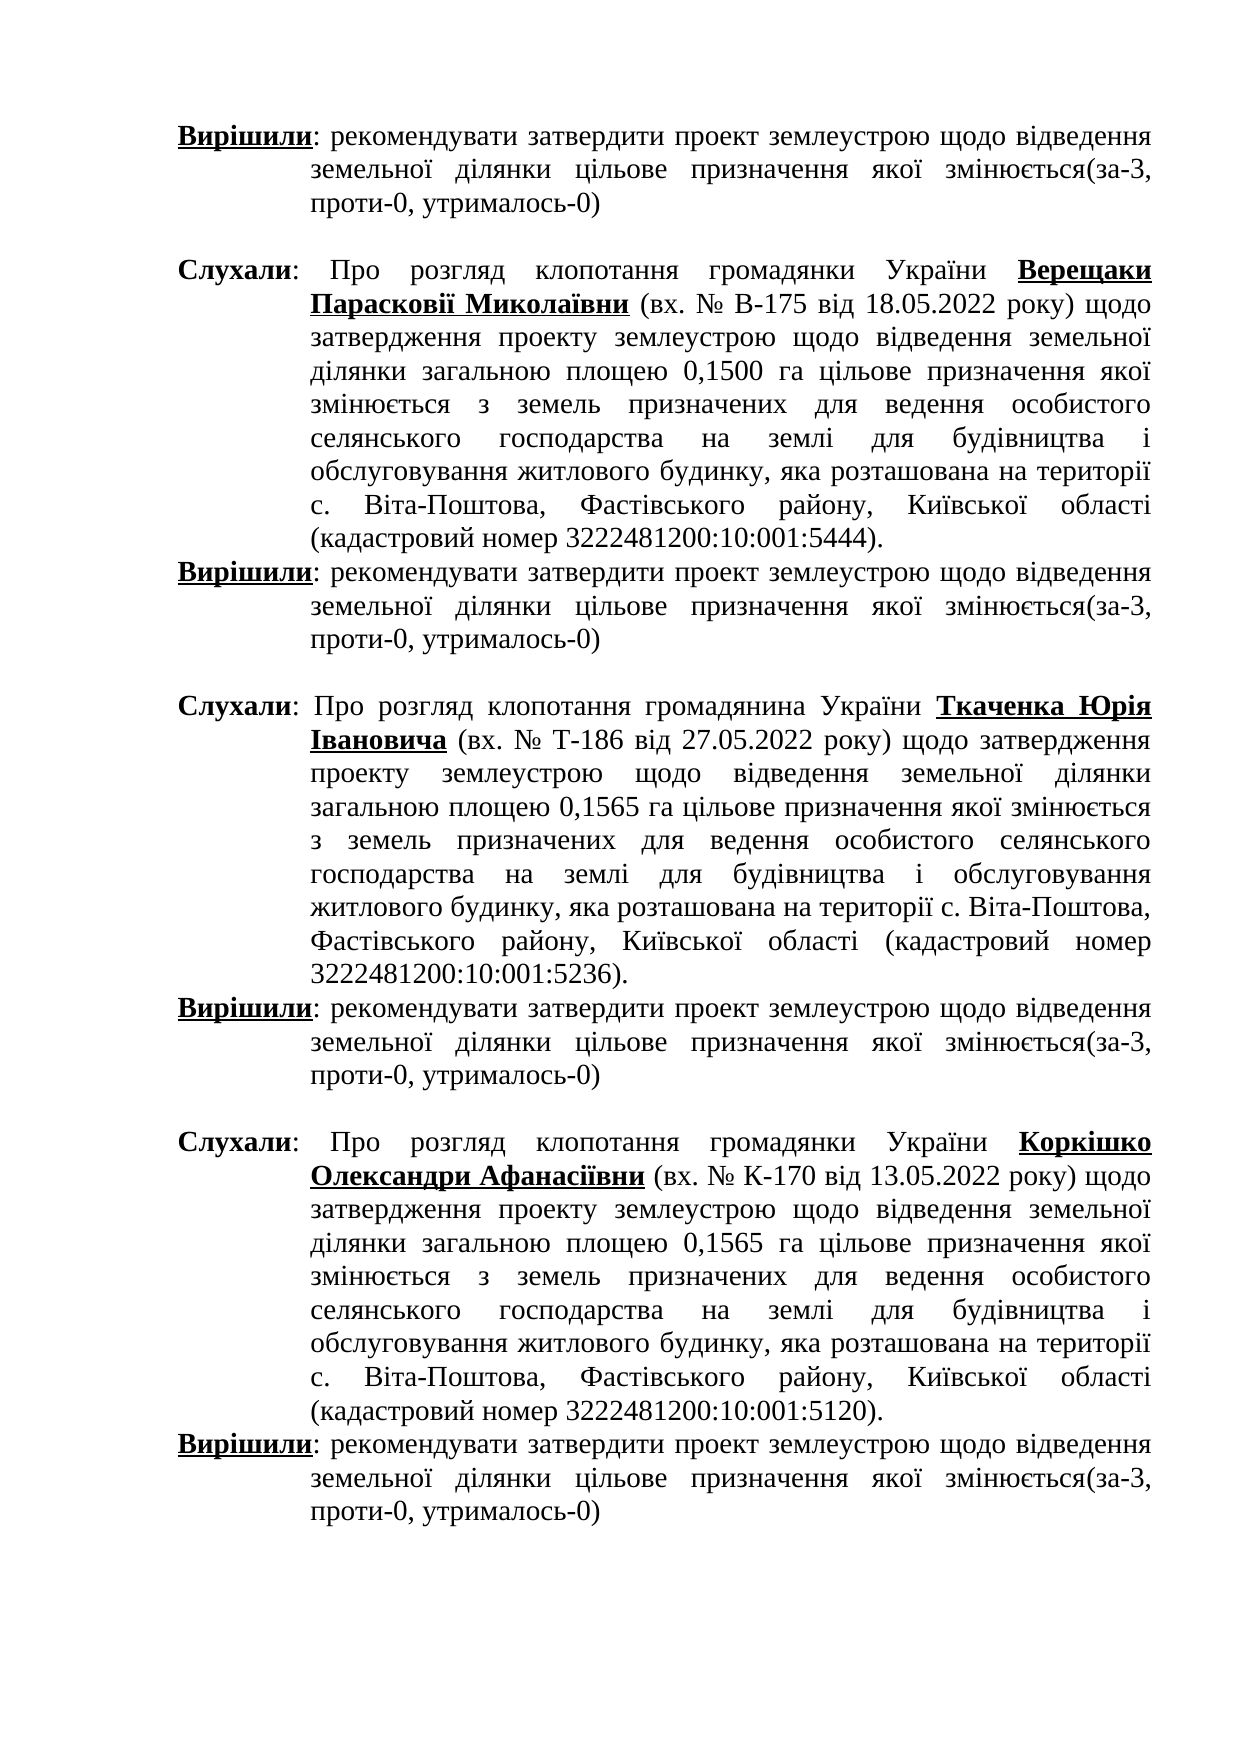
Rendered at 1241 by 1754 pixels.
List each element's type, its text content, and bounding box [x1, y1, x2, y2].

text Слухали: Про розгляд клопотання громадянки України Коркішко Олександри Афанасіївни (вх. № К-170 від 13.05.2022 року) щодо затвердження проекту землеустрою щодо відведення земельної ділянки загальною площею 0,1565 га цільове призначення якої змінюється з земель призначених для ведення особистого селянського господарства на землі для будівництва і обслуговування житлового будинку, яка розташована на території с. Віта-Поштова, Фастівського району, Київської області (кадастровий номер 3222481200:10:001:5120). [177, 1124, 1152, 1426]
text Слухали: Про розгляд клопотання громадянки України Верещаки Парасковії Миколаївни (вх. № В-175 від 18.05.2022 року) щодо затвердження проекту землеустрою щодо відведення земельної ділянки загальною площею 0,1500 га цільове призначення якої змінюється з земель призначених для ведення особистого селянського господарства на землі для будівництва і обслуговування житлового будинку, яка розташована на території с. Віта-Поштова, Фастівського району, Київської області (кадастровий номер 3222481200:10:001:5444). [177, 252, 1152, 554]
text Слухали: Про розгляд клопотання громадянина України Ткаченка Юрія Івановича (вх. № Т-186 від 27.05.2022 року) щодо затвердження проекту землеустрою щодо відведення земельної ділянки загальною площею 0,1565 га цільове призначення якої змінюється з земель призначених для ведення особистого селянського господарства на землі для будівництва і обслуговування житлового будинку, яка розташована на території с. Віта-Поштова, Фастівського району, Київської області (кадастровий номер 3222481200:10:001:5236). [177, 688, 1152, 990]
